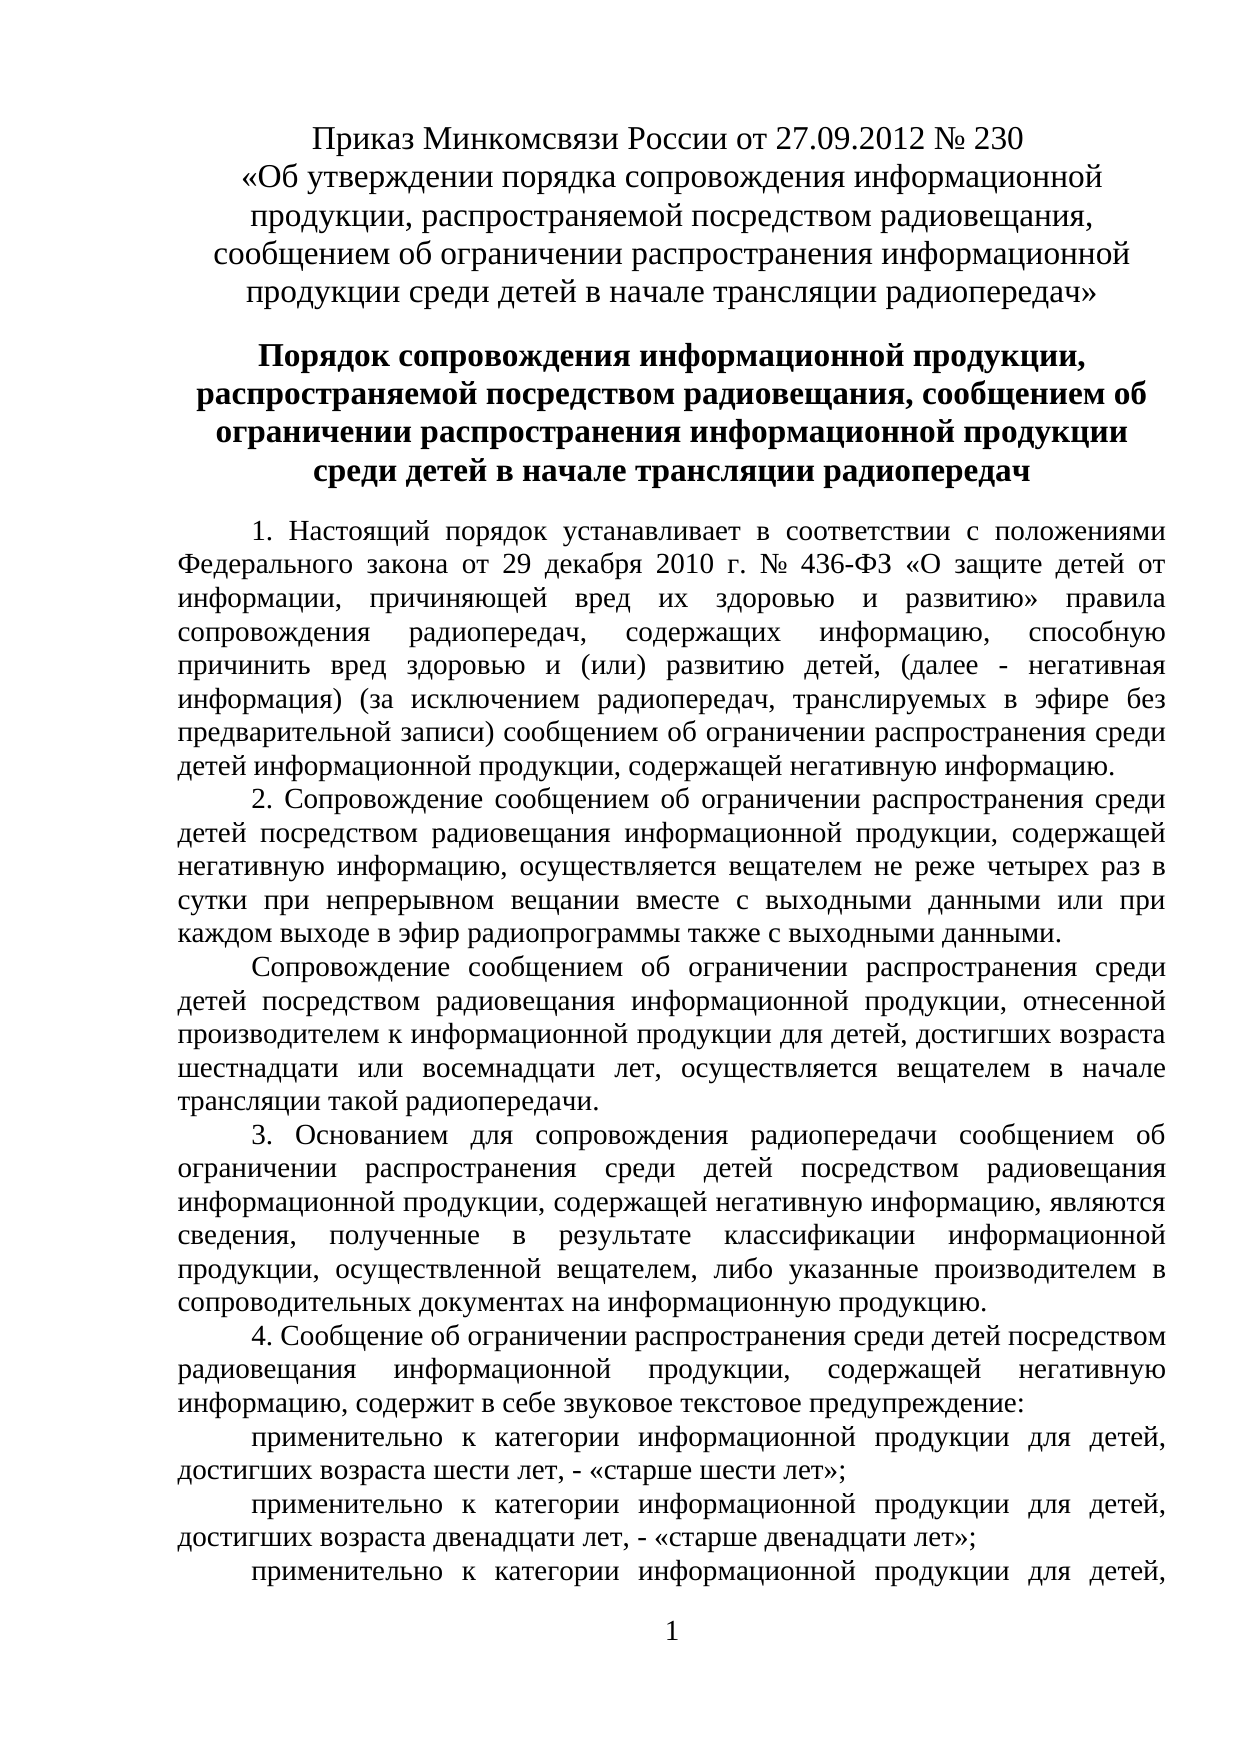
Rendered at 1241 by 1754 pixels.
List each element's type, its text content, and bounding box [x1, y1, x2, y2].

text применительно к категории информационной продукции для детей, достигших возраста двенадцати лет, - «старше двенадцати лет»; [177, 1486, 1167, 1553]
text Приказ Минкомсвязи России от 27.09.2012 № 230 «Об утверждении порядка сопровождения информационной продукции, распространяемой посредством радиовещания, сообщением об ограничении распространения информационной продукции среди детей в начале трансляции радиопередач» [177, 118, 1167, 310]
text Сопровождение сообщением об ограничении распространения среди детей посредством радиовещания информационной продукции, отнесенной производителем к информационной продукции для детей, достигших возраста шестнадцати или восемнадцати лет, осуществляется вещателем в начале трансляции такой радиопередачи. [177, 949, 1167, 1117]
text Порядок сопровождения информационной продукции, распространяемой посредством радиовещания, сообщением об ограничении распространения информационной продукции среди детей в начале трансляции радиопередач [177, 335, 1167, 488]
text 3. Основанием для сопровождения радиопередачи сообщением об ограничении распространения среди детей посредством радиовещания информационной продукции, содержащей негативную информацию, являются сведения, полученные в результате классификации информационной продукции, осуществленной вещателем, либо указанные производителем в сопроводительных документах на информационную продукцию. [177, 1117, 1167, 1318]
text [177, 1553, 1167, 1586]
text применительно к категории информационной продукции для детей, достигших возраста шести лет, - «старше шести лет»; [177, 1419, 1167, 1486]
text 2. Сопровождение сообщением об ограничении распространения среди детей посредством радиовещания информационной продукции, содержащей негативную информацию, осуществляется вещателем не реже четырех раз в сутки при непрерывном вещании вместе с выходными данными или при каждом выходе в эфир радиопрограммы также с выходными данными. [177, 781, 1167, 949]
text 4. Сообщение об ограничении распространения среди детей посредством радиовещания информационной продукции, содержащей негативную информацию, содержит в себе звуковое текстовое предупреждение: [177, 1318, 1167, 1419]
text 1. Настоящий порядок устанавливает в соответствии с положениями Федерального закона от 29 декабря 2010 г. № 436-ФЗ «О защите детей от информации, причиняющей вред их здоровью и развитию» правила сопровождения радиопередач, содержащих информацию, способную причинить вред здоровью и (или) развитию детей, (далее - негативная информация) (за исключением радиопередач, транслируемых в эфире без предварительной записи) сообщением об ограничении распространения среди детей информационной продукции, содержащей негативную информацию. [177, 513, 1167, 781]
